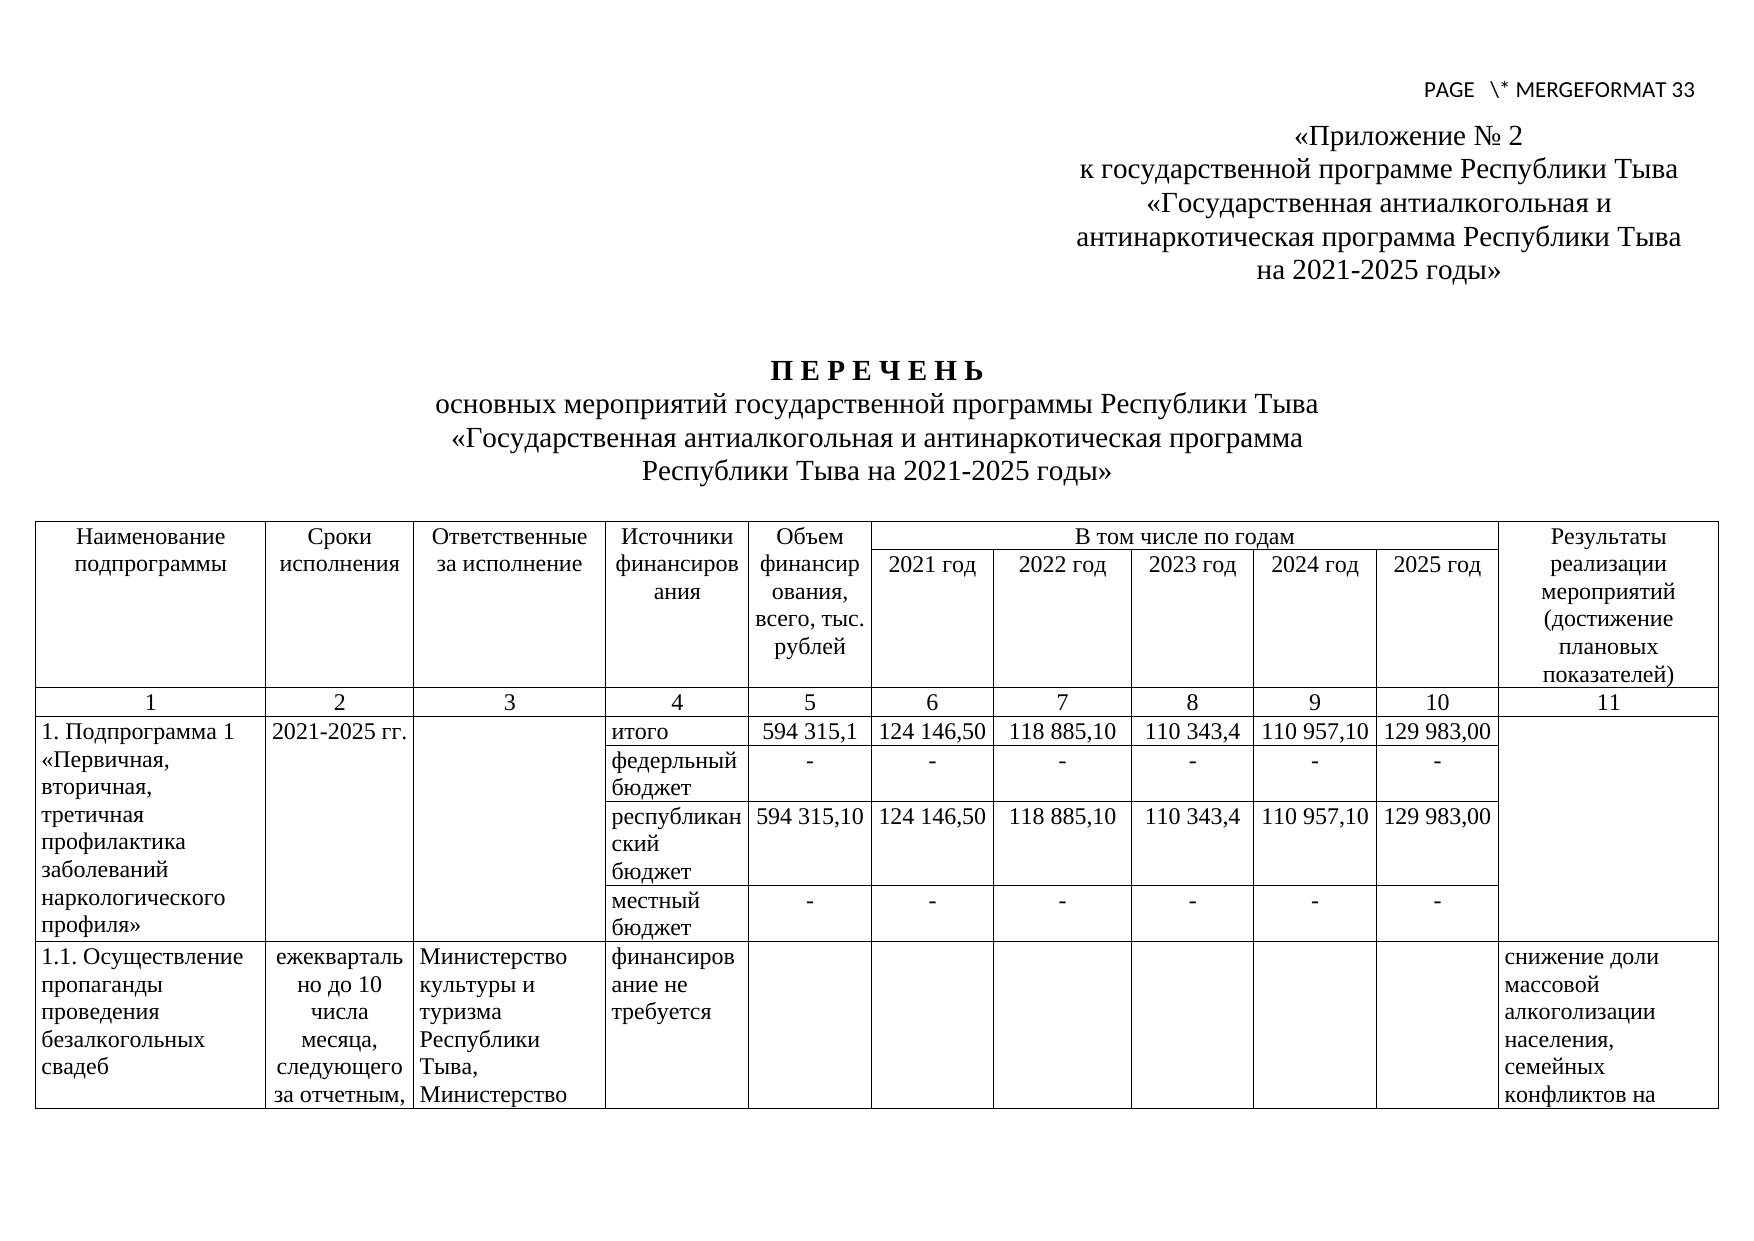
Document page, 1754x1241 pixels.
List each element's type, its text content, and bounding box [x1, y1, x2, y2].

table_cell [1499, 717, 1718, 941]
table_header Ответственные за исполнение [414, 522, 605, 687]
text «Приложение № 2 [1063, 118, 1695, 152]
table_cell [414, 717, 605, 941]
table_header Объем финансирования, всего, тыс. рублей [749, 522, 871, 687]
text антинаркотическая программа Республики Тыва [1063, 219, 1695, 252]
table_cell 5 [749, 688, 871, 716]
table_cell [994, 942, 1131, 1108]
table_cell 9 [1254, 688, 1376, 716]
table_cell - [749, 746, 871, 801]
table_cell 110 343,4 [1132, 802, 1253, 885]
table_cell 2021 год [872, 550, 993, 687]
table_cell 10 [1377, 688, 1498, 716]
table_header В том числе по годам [872, 522, 1498, 549]
table_cell - [872, 746, 993, 801]
table_cell 110 957,10 [1254, 717, 1376, 744]
table_cell 118 885,10 [994, 802, 1131, 885]
text «Государственная антиалкогольная и антинаркотическая программа [59, 420, 1695, 453]
table_cell республиканский бюджет [606, 802, 748, 885]
table_cell [1254, 942, 1376, 1108]
text на 2021-2025 годы» [1063, 252, 1695, 286]
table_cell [36, 942, 265, 1108]
table_header Источники финансирования [606, 522, 748, 687]
text основных мероприятий государственной программы Республики Тыва [59, 386, 1695, 420]
table_cell 129 983,00 [1377, 717, 1498, 744]
table_cell [1132, 942, 1253, 1108]
table_cell [872, 942, 993, 1108]
table_cell - [994, 746, 1131, 801]
table_header Результаты реализации мероприятий (достижение плановых показателей) [1499, 522, 1718, 687]
table_header Наименование подпрограммы [36, 522, 265, 687]
table_cell 124 146,50 [872, 802, 993, 885]
table_cell 2 [266, 688, 413, 716]
table_cell 1 [36, 688, 265, 716]
table_cell - [1254, 886, 1376, 941]
table_cell 2025 год [1377, 550, 1498, 687]
table_cell [749, 942, 871, 1108]
table_cell 3 [414, 688, 605, 716]
table_cell 110 343,4 [1132, 717, 1253, 744]
table_cell 118 885,10 [994, 717, 1131, 744]
table_cell 124 146,50 [872, 717, 993, 744]
table_cell 594 315,10 [749, 802, 871, 885]
table_cell 110 957,10 [1254, 802, 1376, 885]
table_cell 129 983,00 [1377, 802, 1498, 885]
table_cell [266, 942, 413, 1108]
text к государственной программе Республики Тыва [1063, 152, 1695, 185]
table_cell 2021-2025 гг. [266, 717, 413, 941]
table_cell 4 [606, 688, 748, 716]
table_cell федерльный бюджет [606, 746, 748, 801]
table_cell местный бюджет [606, 886, 748, 941]
table_cell 2022 год [994, 550, 1131, 687]
text «Государственная антиалкогольная и [1063, 185, 1695, 219]
table_cell 594 315,1 [749, 717, 871, 744]
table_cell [606, 942, 748, 1108]
table_cell 11 [1499, 688, 1718, 716]
table_cell - [872, 886, 993, 941]
table_cell 7 [994, 688, 1131, 716]
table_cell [414, 942, 605, 1108]
table_cell 8 [1132, 688, 1253, 716]
table_cell - [1377, 746, 1498, 801]
table_cell 6 [872, 688, 993, 716]
table_header Сроки исполнения [266, 522, 413, 687]
table_cell 1. Подпрограмма 1 «Первичная, вторичная, третичная профилактика заболеваний наркологического профиля» [36, 717, 265, 941]
text Республики Тыва на 2021-2025 годы» [59, 453, 1695, 487]
text П Е Р Е Ч Е Н Ь [59, 353, 1695, 386]
table_cell - [1132, 886, 1253, 941]
table_cell итого [606, 717, 748, 744]
table_cell 2024 год [1254, 550, 1376, 687]
table_cell - [1254, 746, 1376, 801]
table_cell - [1132, 746, 1253, 801]
table_cell - [749, 886, 871, 941]
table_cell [1499, 942, 1718, 1108]
table_cell - [1377, 886, 1498, 941]
table_cell - [994, 886, 1131, 941]
table_cell [1377, 942, 1498, 1108]
table_cell 2023 год [1132, 550, 1253, 687]
